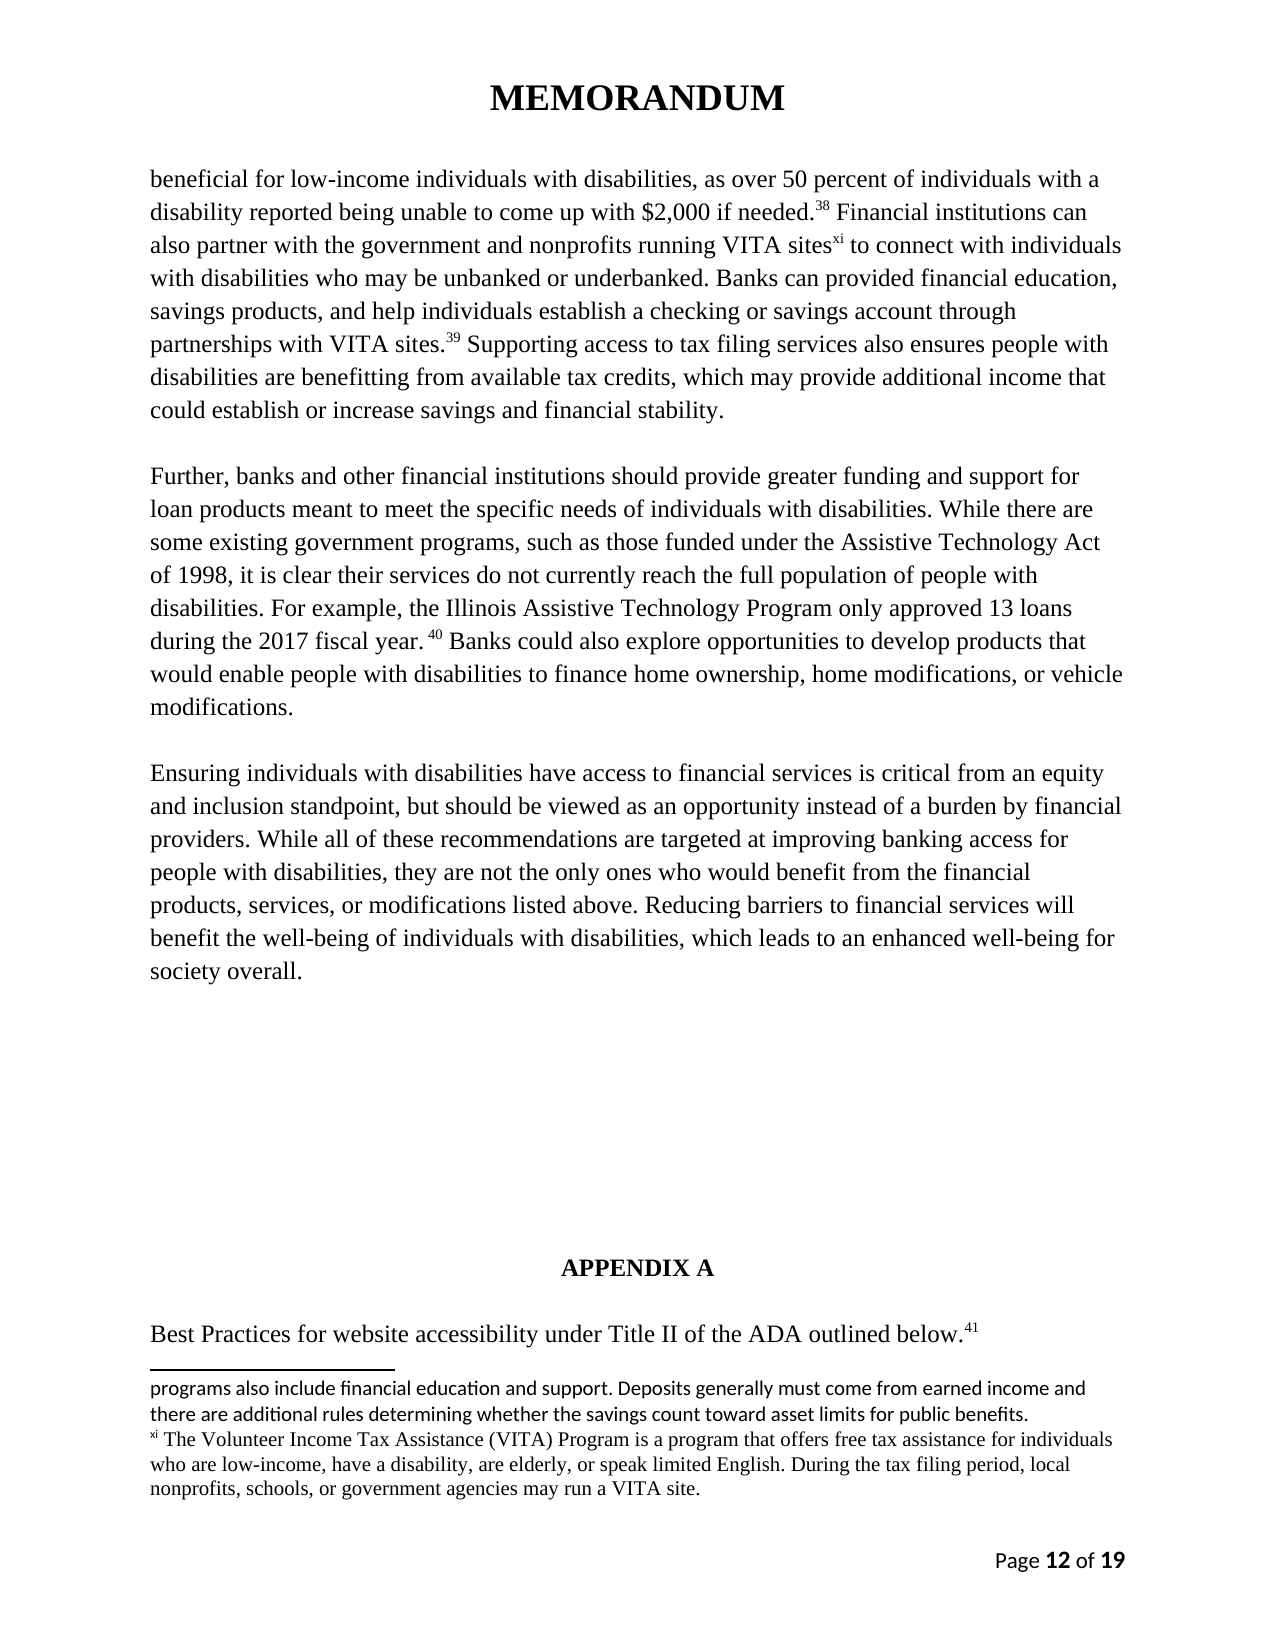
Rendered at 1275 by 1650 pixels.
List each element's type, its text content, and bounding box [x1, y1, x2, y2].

text Ensuring individuals with disabilities have access to financial services is critical from an equity and inclusion standpoint, but should be viewed as an opportunity instead of a burden by financial providers. While all of these recommendations are targeted at improving banking access for people with disabilities, they are not the only ones who would benefit from the financial products, services, or modifications listed above. Reducing barriers to financial services will benefit the well-being of individuals with disabilities, which leads to an enhanced well-being for society overall. [150, 758, 1125, 985]
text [150, 164, 1125, 423]
text Further, banks and other financial institutions should provide greater funding and support for loan products meant to meet the specific needs of individuals with disabilities. While there are some existing government programs, such as those funded under the Assistive Technology Act of 1998, it is clear their services do not currently reach the full population of people with disabilities. For example, the Illinois Assistive Technology Program only approved 13 loans during the 2017 fiscal year. Banks could also explore opportunities to develop products that would enable people with disabilities to finance home ownership, home modifications, or vehicle modifications. [150, 461, 1125, 721]
text Best Practices for website accessibility under Title II of the ADA outlined below. [150, 1319, 1125, 1348]
text APPENDIX A [150, 1253, 1125, 1282]
